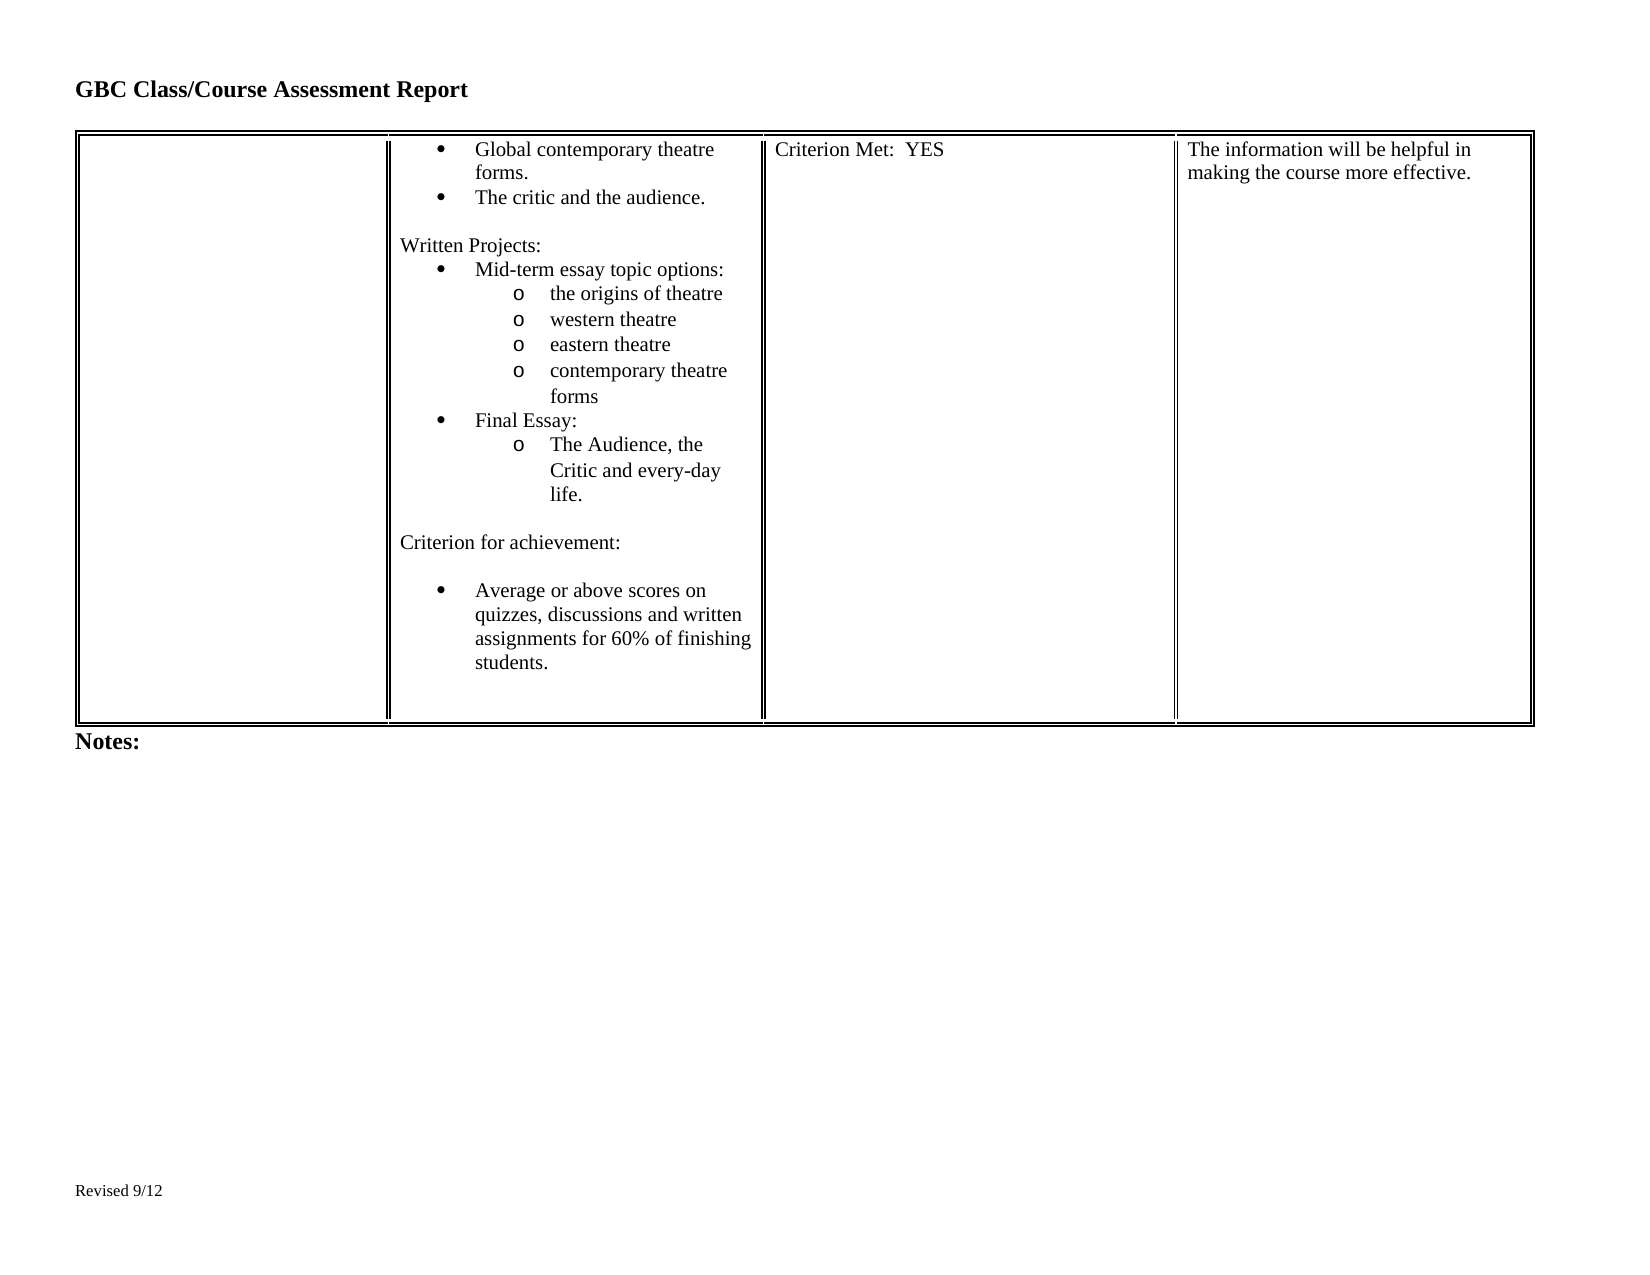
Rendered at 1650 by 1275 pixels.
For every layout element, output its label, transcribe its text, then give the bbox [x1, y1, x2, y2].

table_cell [764, 132, 1176, 722]
text Notes: [75, 727, 1575, 754]
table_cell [389, 136, 763, 722]
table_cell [80, 136, 388, 722]
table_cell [1176, 135, 1530, 722]
